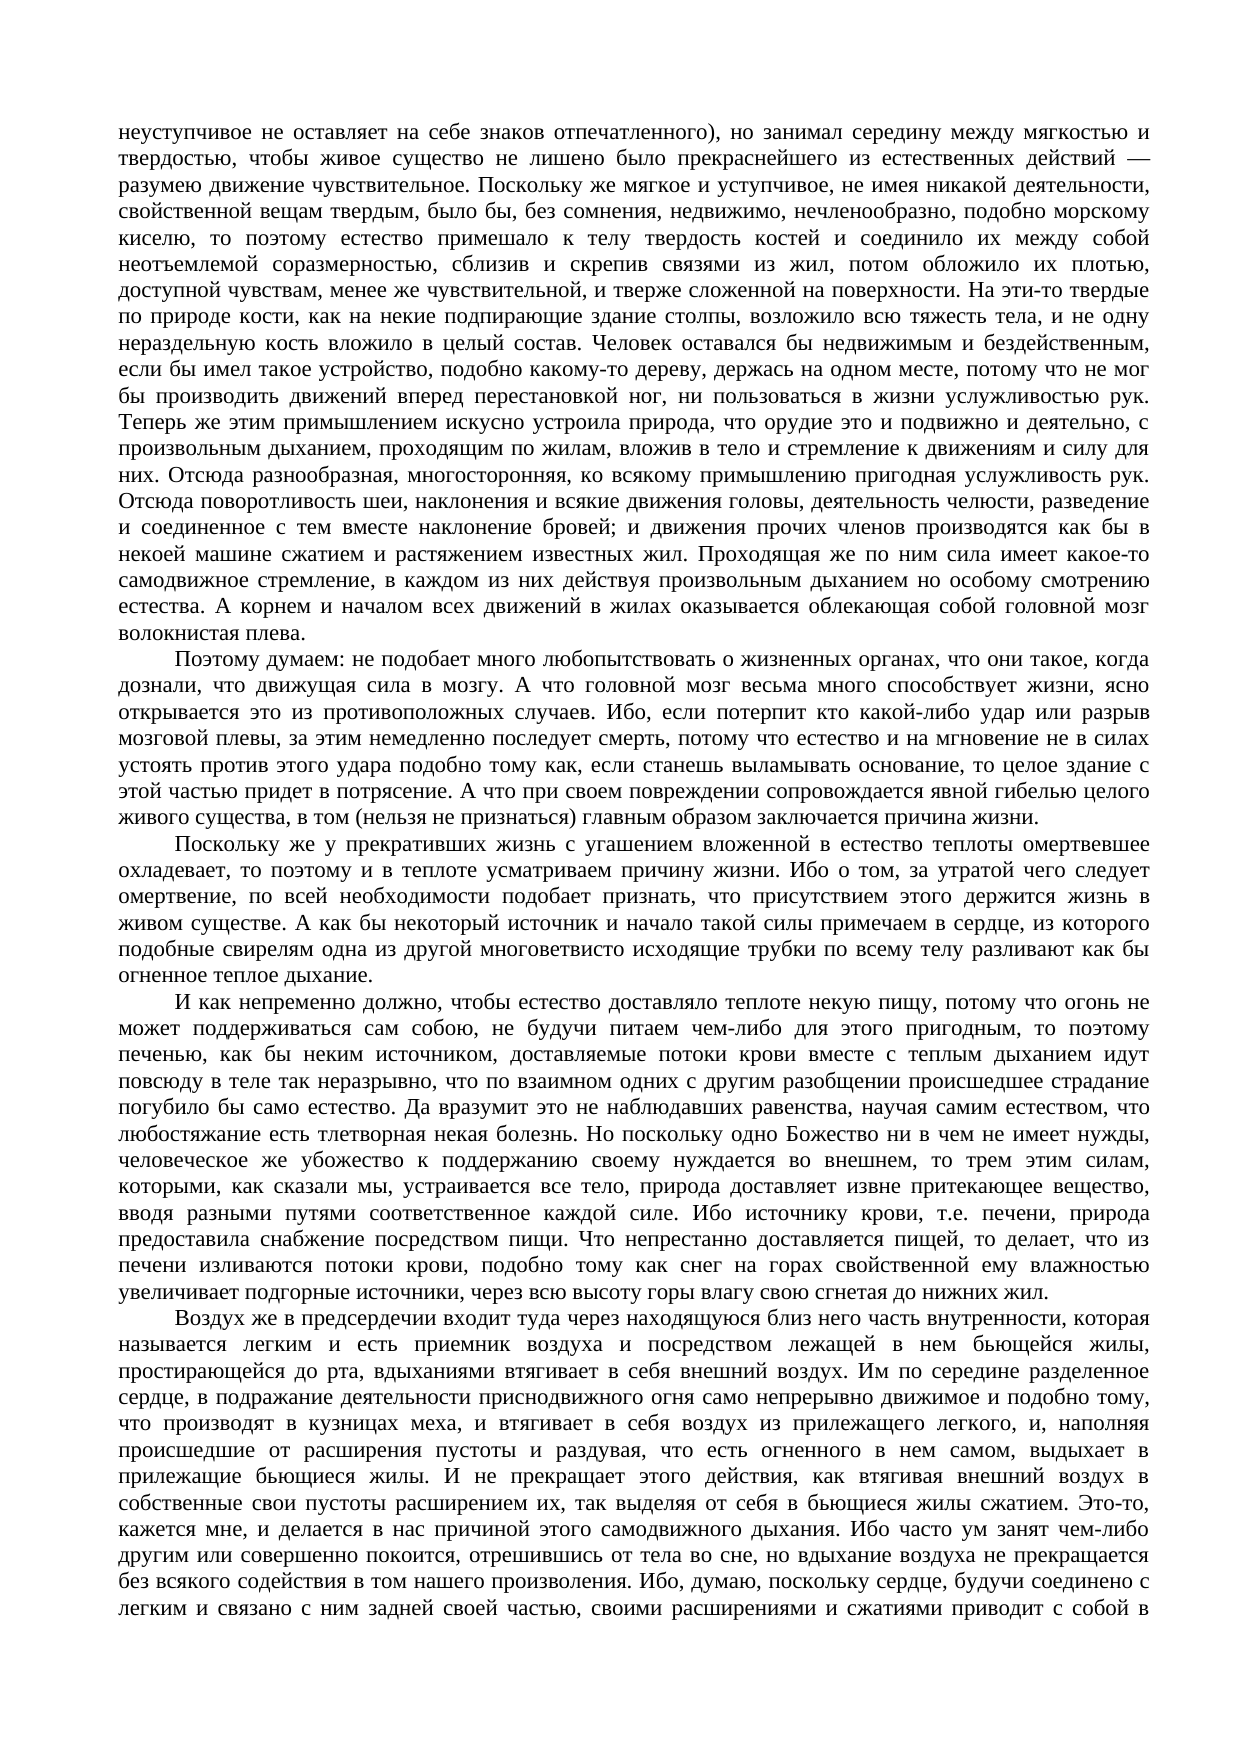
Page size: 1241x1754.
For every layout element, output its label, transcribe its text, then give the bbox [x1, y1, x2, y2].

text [118, 1304, 1152, 1620]
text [118, 118, 1152, 645]
text Поскольку же у прекративших жизнь с угашением вложенной в естество теплоты омертвевшее охладевает, то поэтому и в теплоте усматриваем причину жизни. Ибо о том, за утратой чего следует омертвение, по всей необходимости подобает признать, что присутствием этого держится жизнь в живом существе. А как бы некоторый источник и начало такой силы примечаем в сердце, из которого подобные свирелям одна из другой многоветвисто исходящие трубки по всему телу разливают как бы огненное теплое дыхание. [118, 830, 1152, 988]
text И как непременно должно, чтобы естество доставляло теплоте некую пищу, потому что огонь не может поддерживаться сам собою, не будучи питаем чем-либо для этого пригодным, то поэтому печенью, как бы неким источником, доставляемые потоки крови вместе с теплым дыханием идут повсюду в теле так неразрывно, что по взаимном одних с другим разобщении происшедшее страдание погубило бы само естество. Да вразумит это не наблюдавших равенства, научая самим естеством, что любостяжание есть тлетворная некая болезнь. Но поскольку одно Божество ни в чем не имеет нужды, человеческое же убожество к поддержанию своему нуждается во внешнем, то трем этим силам, которыми, как сказали мы, устраивается все тело, природа доставляет извне притекающее вещество, вводя разными путями соответственное каждой силе. Ибо источнику крови, т.е. печени, природа предоставила снабжение посредством пищи. Что непрестанно доставляется пищей, то делает, что из печени изливаются потоки крови, подобно тому как снег на горах свойственной ему влажностью увеличивает подгорные источники, через всю высоту горы влагу свою сгнетая до нижних жил. [118, 988, 1152, 1304]
text Поэтому думаем: не подобает много любопытствовать о жизненных органах, что они такое, когда дознали, что движущая сила в мозгу. А что головной мозг весьма много способствует жизни, ясно открывается это из противоположных случаев. Ибо, если потерпит кто какой-либо удар или разрыв мозговой плевы, за этим немедленно последует смерть, потому что естество и на мгновение не в силах устоять против этого удара подобно тому как, если станешь выламывать основание, то целое здание с этой частью придет в потрясение. А что при своем повреждении сопровождается явной гибелью целого живого существа, в том (нельзя не признаться) главным образом заключается причина жизни. [118, 645, 1152, 830]
